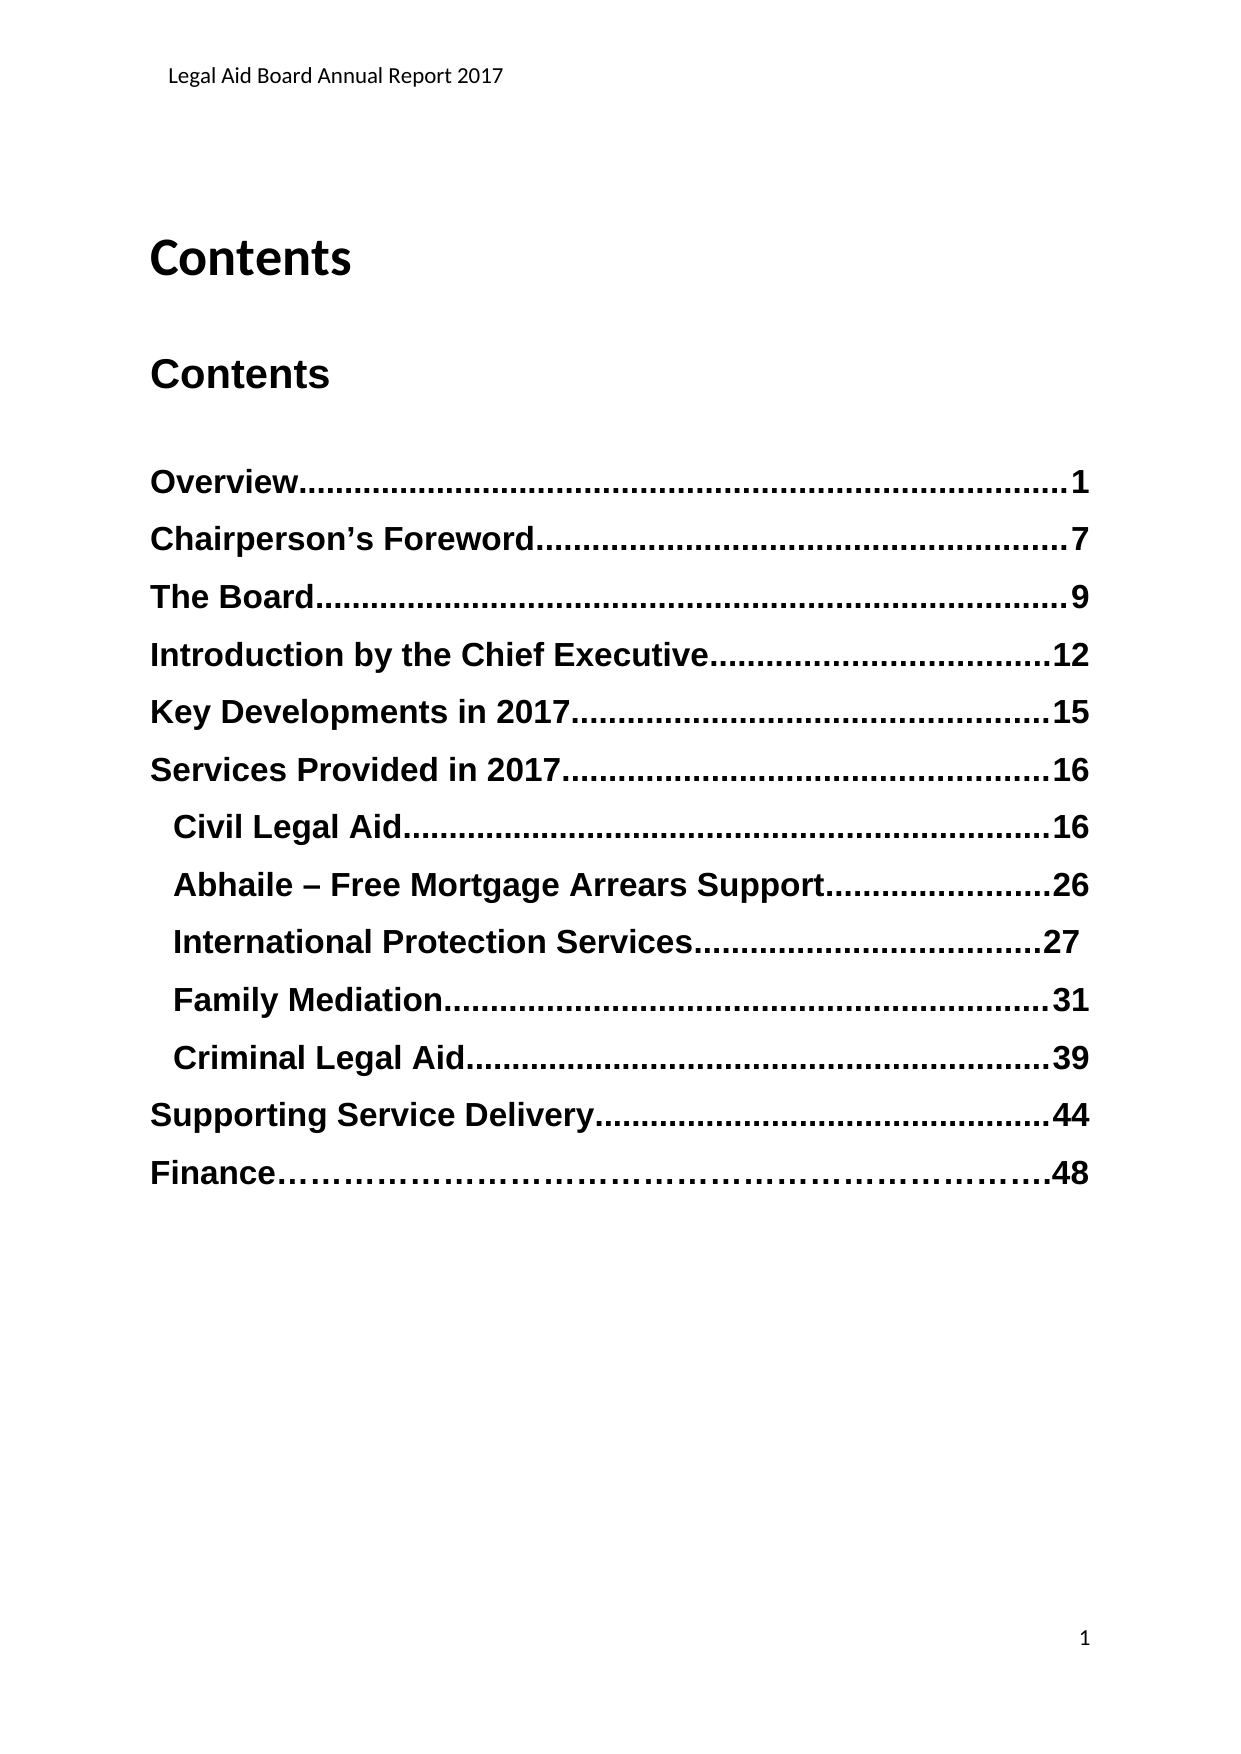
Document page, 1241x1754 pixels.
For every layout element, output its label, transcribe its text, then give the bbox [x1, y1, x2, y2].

text Contents [150, 223, 1090, 289]
